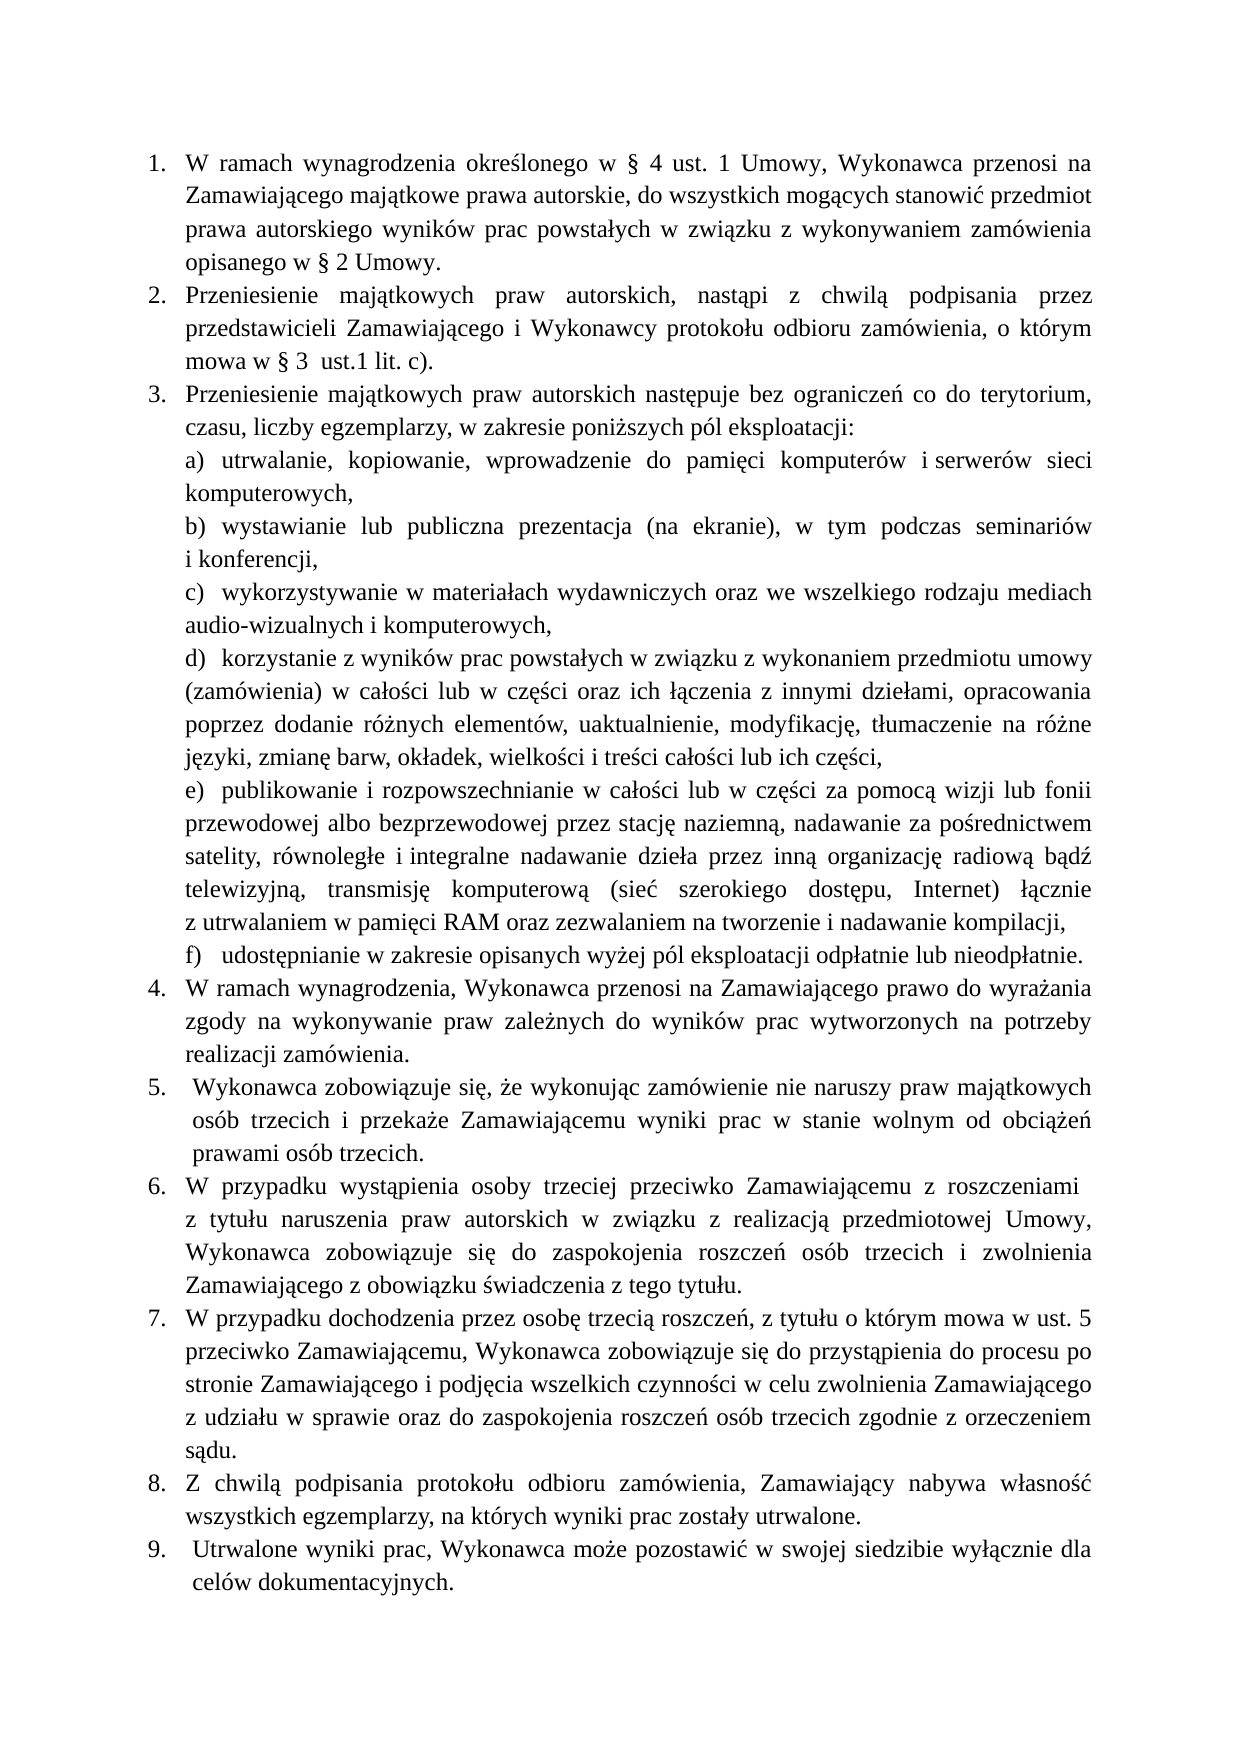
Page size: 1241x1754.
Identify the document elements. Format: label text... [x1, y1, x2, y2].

list Wykonawca zobowiązuje się, że wykonując zamówienie nie naruszy praw majątkowych osób trzecich i przekaże Zamawiającemu wyniki prac w stanie wolnym od obciążeń prawami osób trzecich. [148, 1072, 1093, 1167]
list Utrwalone wyniki prac, Wykonawca może pozostawić w swojej siedzibie wyłącznie dla celów dokumentacyjnych. [148, 1534, 1093, 1596]
list W ramach wynagrodzenia określonego w § 4 ust. 1 Umowy, Wykonawca przenosi na Zamawiającego majątkowe prawa autorskie, do wszystkich mogących stanowić przedmiot prawa autorskiego wyników prac powstałych w związku z wykonywaniem zamówienia opisanego w § 2 Umowy. [148, 148, 1093, 275]
list W ramach wynagrodzenia, Wykonawca przenosi na Zamawiającego prawo do wyrażania zgody na wykonywanie praw zależnych do wyników prac wytworzonych na potrzeby realizacji zamówienia. [148, 973, 1093, 1068]
list wystawianie lub publiczna prezentacja (na ekranie), w tym podczas seminariów i konferencji, [185, 511, 1093, 573]
list wykorzystywanie w materiałach wydawniczych oraz we wszelkiego rodzaju mediach audio-wizualnych i komputerowych, [185, 577, 1093, 639]
list Przeniesienie majątkowych praw autorskich następuje bez ograniczeń co do terytorium, czasu, liczby egzemplarzy, w zakresie poniższych pól eksploatacji: [148, 379, 1093, 441]
list publikowanie i rozpowszechnianie w całości lub w części za pomocą wizji lub fonii przewodowej albo bezprzewodowej przez stację naziemną, nadawanie za pośrednictwem satelity, równoległe i integralne nadawanie dzieła przez inną organizację radiową bądź telewizyjną, transmisję komputerową (sieć szerokiego dostępu, Internet) łącznie z utrwalaniem w pamięci RAM oraz zezwalaniem na tworzenie i nadawanie kompilacji, [185, 775, 1093, 936]
list W przypadku wystąpienia osoby trzeciej przeciwko Zamawiającemu z roszczeniami z tytułu naruszenia praw autorskich w związku z realizacją przedmiotowej Umowy, Wykonawca zobowiązuje się do zaspokojenia roszczeń osób trzecich i zwolnienia Zamawiającego z obowiązku świadczenia z tego tytułu. [148, 1171, 1093, 1299]
list korzystanie z wyników prac powstałych w związku z wykonaniem przedmiotu umowy (zamówienia) w całości lub w części oraz ich łączenia z innymi dziełami, opracowania poprzez dodanie różnych elementów, uaktualnienie, modyfikację, tłumaczenie na różne języki, zmianę barw, okładek, wielkości i treści całości lub ich części, [185, 643, 1093, 771]
list Przeniesienie majątkowych praw autorskich, nastąpi z chwilą podpisania przez przedstawicieli Zamawiającego i Wykonawcy protokołu odbioru zamówienia, o którym mowa w § 3 ust.1 lit. c). [148, 280, 1093, 374]
list W przypadku dochodzenia przez osobę trzecią roszczeń, z tytułu o którym mowa w ust. 5 przeciwko Zamawiającemu, Wykonawca zobowiązuje się do przystąpienia do procesu po stronie Zamawiającego i podjęcia wszelkich czynności w celu zwolnienia Zamawiającego z udziału w sprawie oraz do zaspokojenia roszczeń osób trzecich zgodnie z orzeczeniem sądu. [148, 1303, 1093, 1464]
list udostępnianie w zakresie opisanych wyżej pól eksploatacji odpłatnie lub nieodpłatnie. [185, 940, 1093, 969]
list utrwalanie, kopiowanie, wprowadzenie do pamięci komputerów i serwerów sieci komputerowych, [185, 445, 1093, 507]
list Z chwilą podpisania protokołu odbioru zamówienia, Zamawiający nabywa własność wszystkich egzemplarzy, na których wyniki prac zostały utrwalone. [148, 1468, 1093, 1530]
